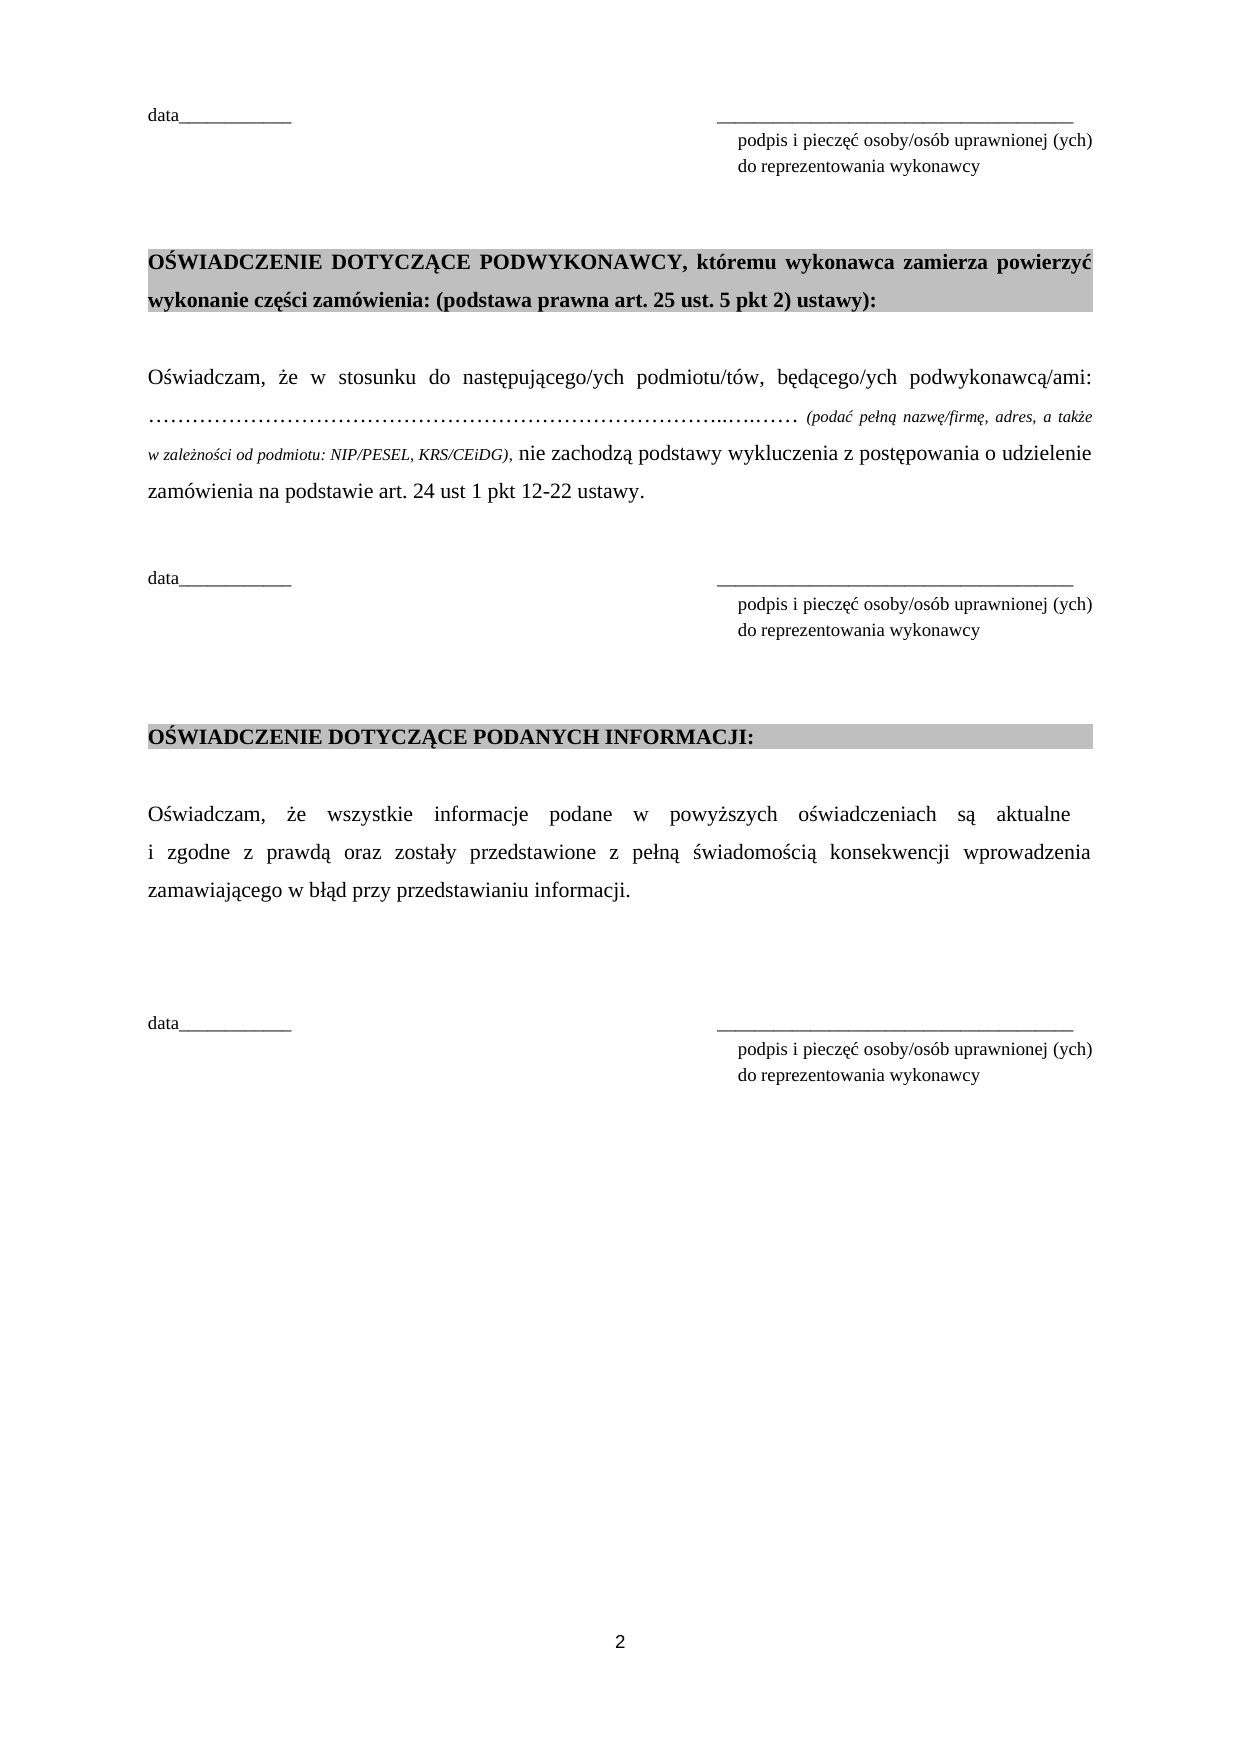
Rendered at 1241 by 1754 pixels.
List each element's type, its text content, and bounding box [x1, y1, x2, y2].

text OŚWIADCZENIE DOTYCZĄCE PODANYCH INFORMACJI: [148, 724, 1093, 749]
text data____________ ______________________________________ [148, 1012, 1093, 1034]
list Oświadczam, że w stosunku do następującego/ych podmiotu/tów, będącego/ych podwykonawcą/ami: ……………………………………………………………………..….…… (podać pełną nazwę/firmę, adres, a także w zależności od podmiotu: NIP/PESEL, KRS/CEiDG), nie zachodzą podstawy wykluczenia z postępowania o udzielenie zamówienia na podstawie art. 24 ust 1 pkt 12-22 ustawy. [148, 364, 1093, 503]
text data____________ ______________________________________ [148, 103, 1093, 125]
text podpis i pieczęć osoby/osób uprawnionej (ych) do reprezentowania wykonawcy [738, 129, 1093, 177]
text podpis i pieczęć osoby/osób uprawnionej (ych) do reprezentowania wykonawcy [738, 1038, 1093, 1086]
text data____________ ______________________________________ [148, 567, 1093, 589]
text podpis i pieczęć osoby/osób uprawnionej (ych) do reprezentowania wykonawcy [738, 593, 1093, 640]
text OŚWIADCZENIE DOTYCZĄCE PODWYKONAWCY, któremu wykonawca zamierza powierzyć wykonanie części zamówienia: (podstawa prawna art. 25 ust. 5 pkt 2) ustawy): [148, 249, 1093, 312]
text Oświadczam, że wszystkie informacje podane w powyższych oświadczeniach są aktualne i zgodne z prawdą oraz zostały przedstawione z pełną świadomością konsekwencji wprowadzenia zamawiającego w błąd przy przedstawianiu informacji. [148, 801, 1093, 902]
